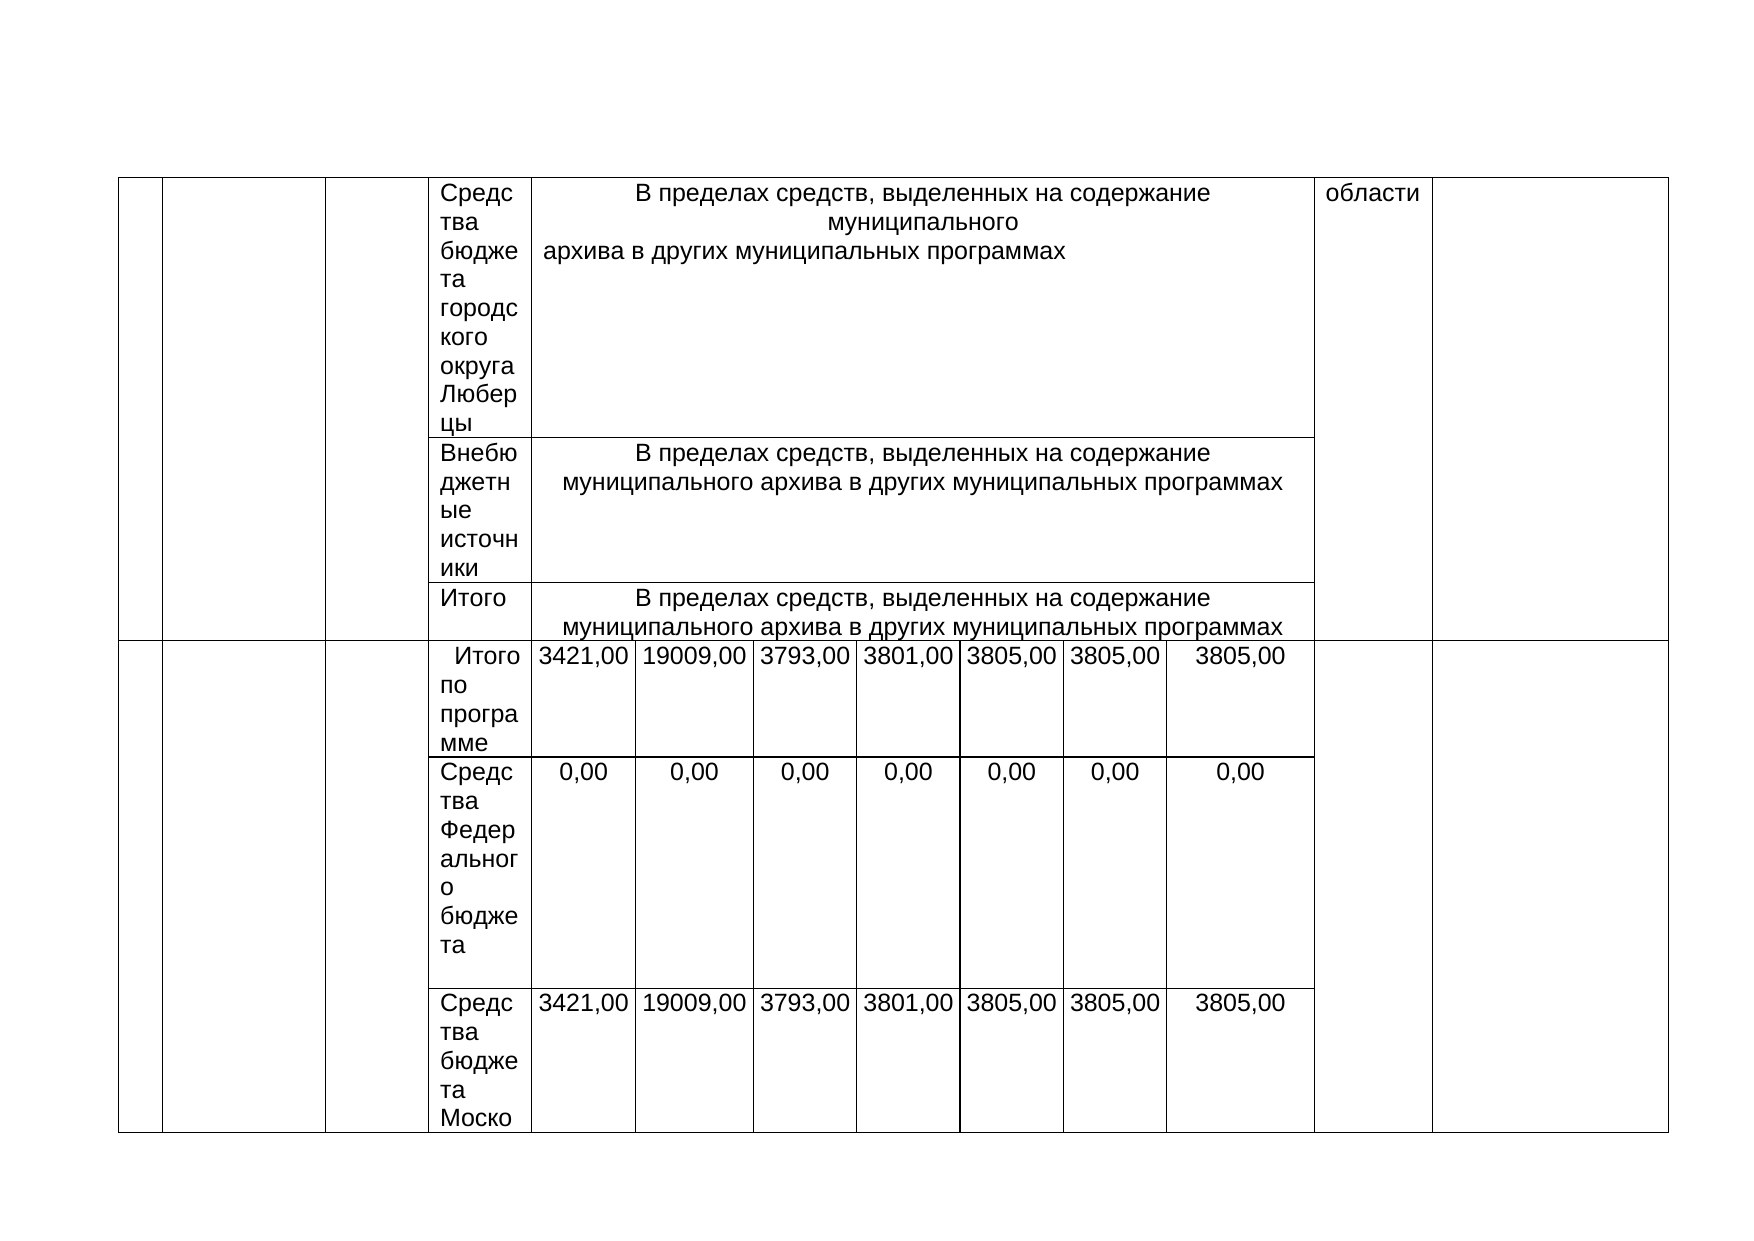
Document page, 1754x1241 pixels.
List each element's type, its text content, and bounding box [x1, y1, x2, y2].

table_cell 3421,00 [532, 641, 635, 756]
table_cell 0,00 [961, 758, 1063, 987]
table_cell 3801,00 [857, 989, 959, 1132]
table_cell Внебюджетные источники [429, 438, 531, 582]
table_cell 19009,00 [636, 989, 753, 1132]
table_cell Итого [429, 583, 531, 640]
table_cell 19009,00 [636, 641, 753, 756]
table_cell 0,00 [532, 758, 635, 987]
table_cell 3793,00 [754, 989, 856, 1132]
table_cell 0,00 [636, 758, 753, 987]
table_cell 3805,00 [961, 989, 1063, 1132]
table_cell 3801,00 [857, 641, 959, 756]
table_cell 0,00 [857, 758, 959, 987]
table_cell 3793,00 [754, 641, 856, 756]
table_cell 3805,00 [1167, 989, 1314, 1132]
table_cell 0,00 [1064, 758, 1166, 987]
table_cell В пределах средств, выделенных на содержание муниципального архива в других муниципальных программах [532, 438, 1314, 582]
table_cell Средства Федерального бюджета [429, 758, 531, 987]
table_cell 3805,00 [1064, 641, 1166, 756]
table_cell В пределах средств, выделенных на содержание муниципального архива в других муниципальных программах [532, 583, 1314, 640]
table_cell 0,00 [1167, 758, 1314, 987]
table_cell Итого по программе [429, 641, 531, 756]
table_cell 3805,00 [961, 641, 1063, 756]
table_cell [1315, 641, 1432, 1132]
table_cell [119, 641, 162, 1132]
table_cell [1433, 641, 1668, 1132]
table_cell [532, 178, 1314, 437]
table_cell 0,00 [754, 758, 856, 987]
table_cell Средства бюджета городского округа Люберцы [429, 178, 531, 437]
table_cell [326, 641, 428, 1132]
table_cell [429, 989, 531, 1132]
table_cell 3421,00 [532, 989, 635, 1132]
table_cell 3805,00 [1167, 641, 1314, 756]
table_cell [163, 641, 325, 1132]
table_cell 3805,00 [1064, 989, 1166, 1132]
